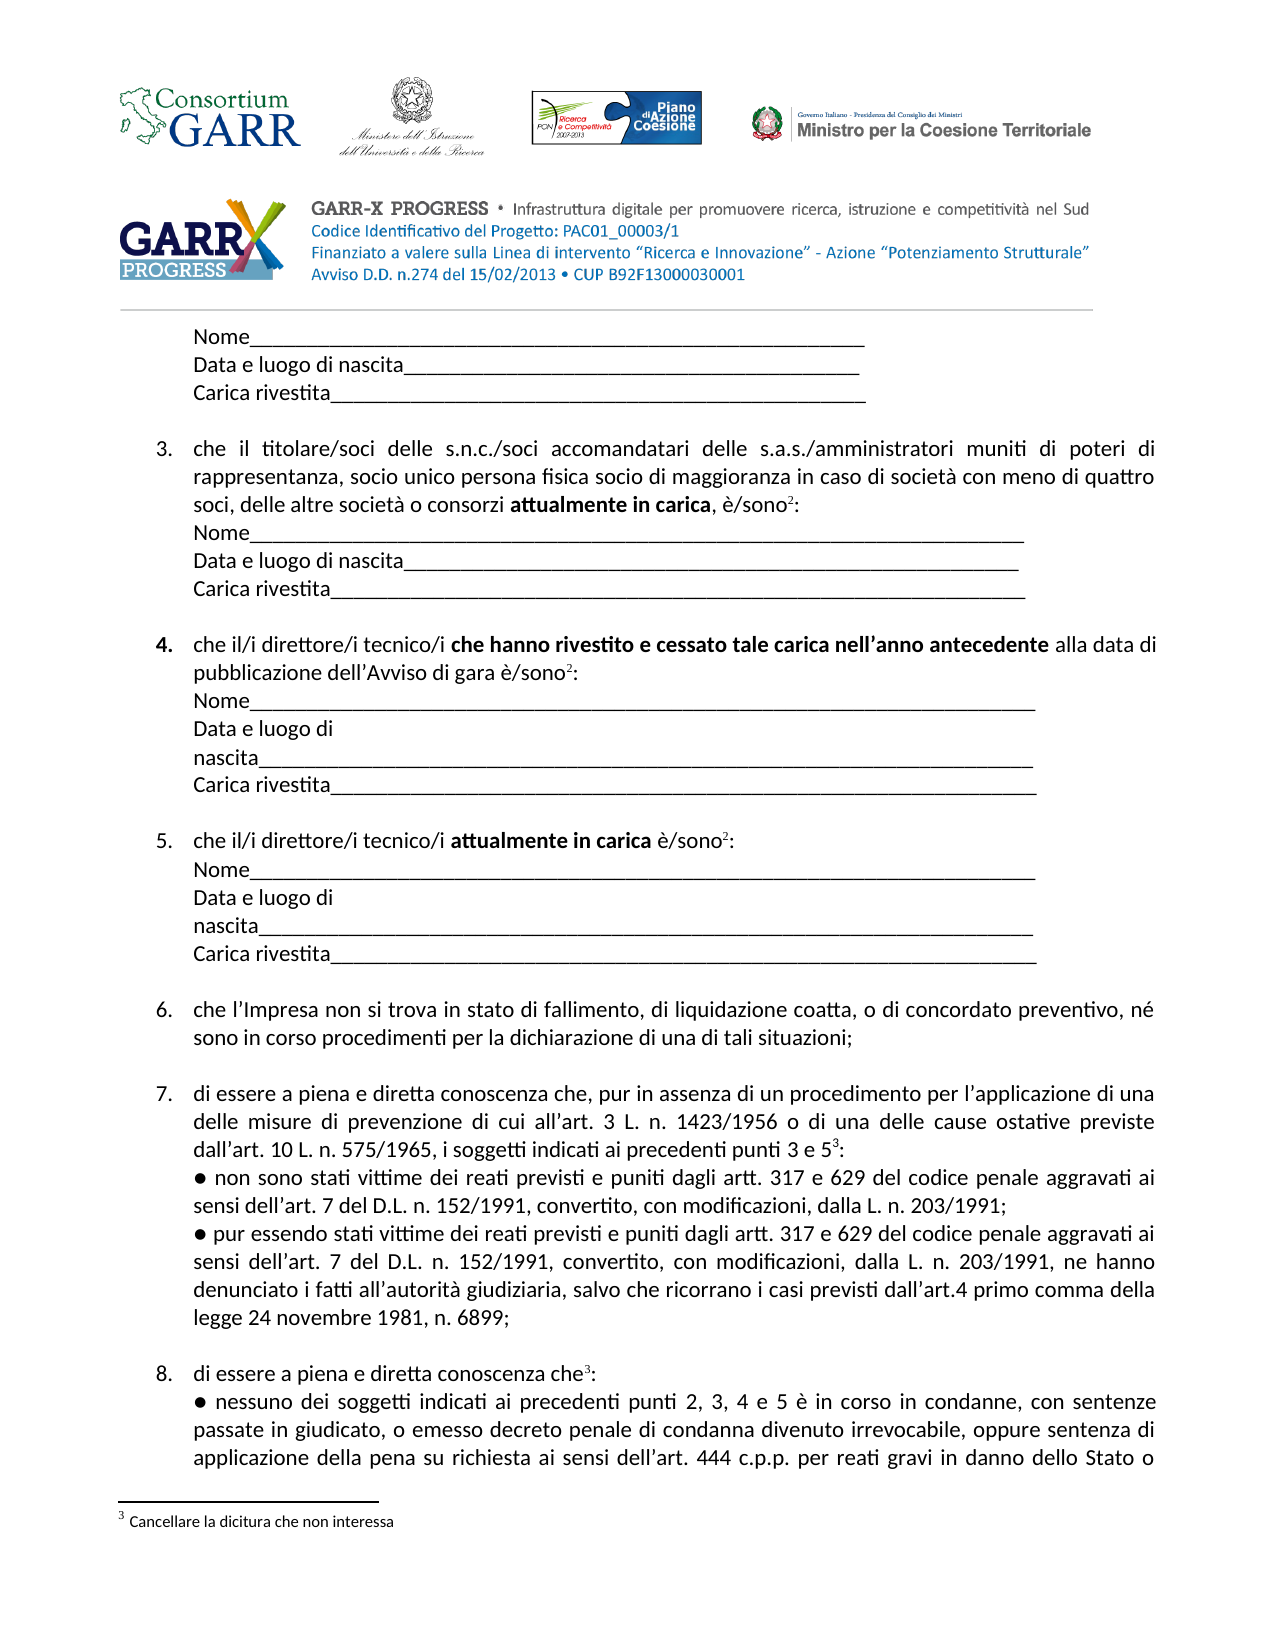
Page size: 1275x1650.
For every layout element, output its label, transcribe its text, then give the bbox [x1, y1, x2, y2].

list ● pur essendo stati vittime dei reati previsti e puniti dagli artt. 317 e 629 del codice penale aggravati ai sensi dell’art. 7 del D.L. n. 152/1991, convertito, con modificazioni, dalla L. n. 203/1991, ne hanno denunciato i fatti all’autorità giudiziaria, salvo che ricorrano i casi previsti dall’art.4 primo comma della legge 24 novembre 1981, n. 6899; [193, 1219, 1157, 1331]
list Nome_____________________________________________________________________ [193, 687, 1157, 714]
list Data e luogo di [193, 714, 1157, 743]
list Nome______________________________________________________ [193, 322, 1157, 350]
list di essere a piena e diretta conoscenza che, pur in assenza di un procedimento per l’applicazione di una delle misure di prevenzione di cui all’art. 3 L. n. 1423/1956 o di una delle cause ostative previste dall’art. 10 L. n. 575/1965, i soggetti indicati ai precedenti punti 3 e 5: [156, 1079, 1157, 1163]
list Data e luogo di nascita______________________________________________________ [193, 546, 1157, 574]
list Carica rivestita______________________________________________________________ [193, 939, 1157, 967]
list che l’Impresa non si trova in stato di fallimento, di liquidazione coatta, o di concordato preventivo, né sono in corso procedimenti per la dichiarazione di una di tali situazioni; [156, 995, 1157, 1051]
list nascita____________________________________________________________________ [193, 743, 1157, 771]
list Carica rivestita_______________________________________________ [193, 378, 1157, 406]
list che il/i direttore/i tecnico/i attualmente in carica è/sono2: [156, 827, 1157, 855]
list ● non sono stati vittime dei reati previsti e puniti dagli artt. 317 e 629 del codice penale aggravati ai sensi dell’art. 7 del D.L. n. 152/1991, convertito, con modificazioni, dalla L. n. 203/1991; [193, 1163, 1157, 1219]
list di essere a piena e diretta conoscenza che3: [156, 1359, 1157, 1387]
list Nome____________________________________________________________________ [193, 518, 1157, 546]
picture [118, 75, 1094, 323]
list nascita____________________________________________________________________ [193, 911, 1157, 939]
list che il/i direttore/i tecnico/i che hanno rivestito e cessato tale carica nell’anno antecedente alla data di pubblicazione dell’Avviso di gara è/sono2: [156, 631, 1157, 687]
list Data e luogo di [193, 883, 1157, 911]
list Carica rivestita______________________________________________________________ [193, 771, 1157, 799]
list che il titolare/soci delle s.n.c./soci accomandatari delle s.a.s./amministratori muniti di poteri di rappresentanza, socio unico persona fisica socio di maggioranza in caso di società con meno di quattro soci, delle altre società o consorzi attualmente in carica, è/sono2: [156, 434, 1157, 518]
list Data e luogo di nascita________________________________________ [193, 350, 1157, 378]
list Carica rivestita_____________________________________________________________ [193, 574, 1157, 602]
list Nome_____________________________________________________________________ [193, 855, 1157, 883]
